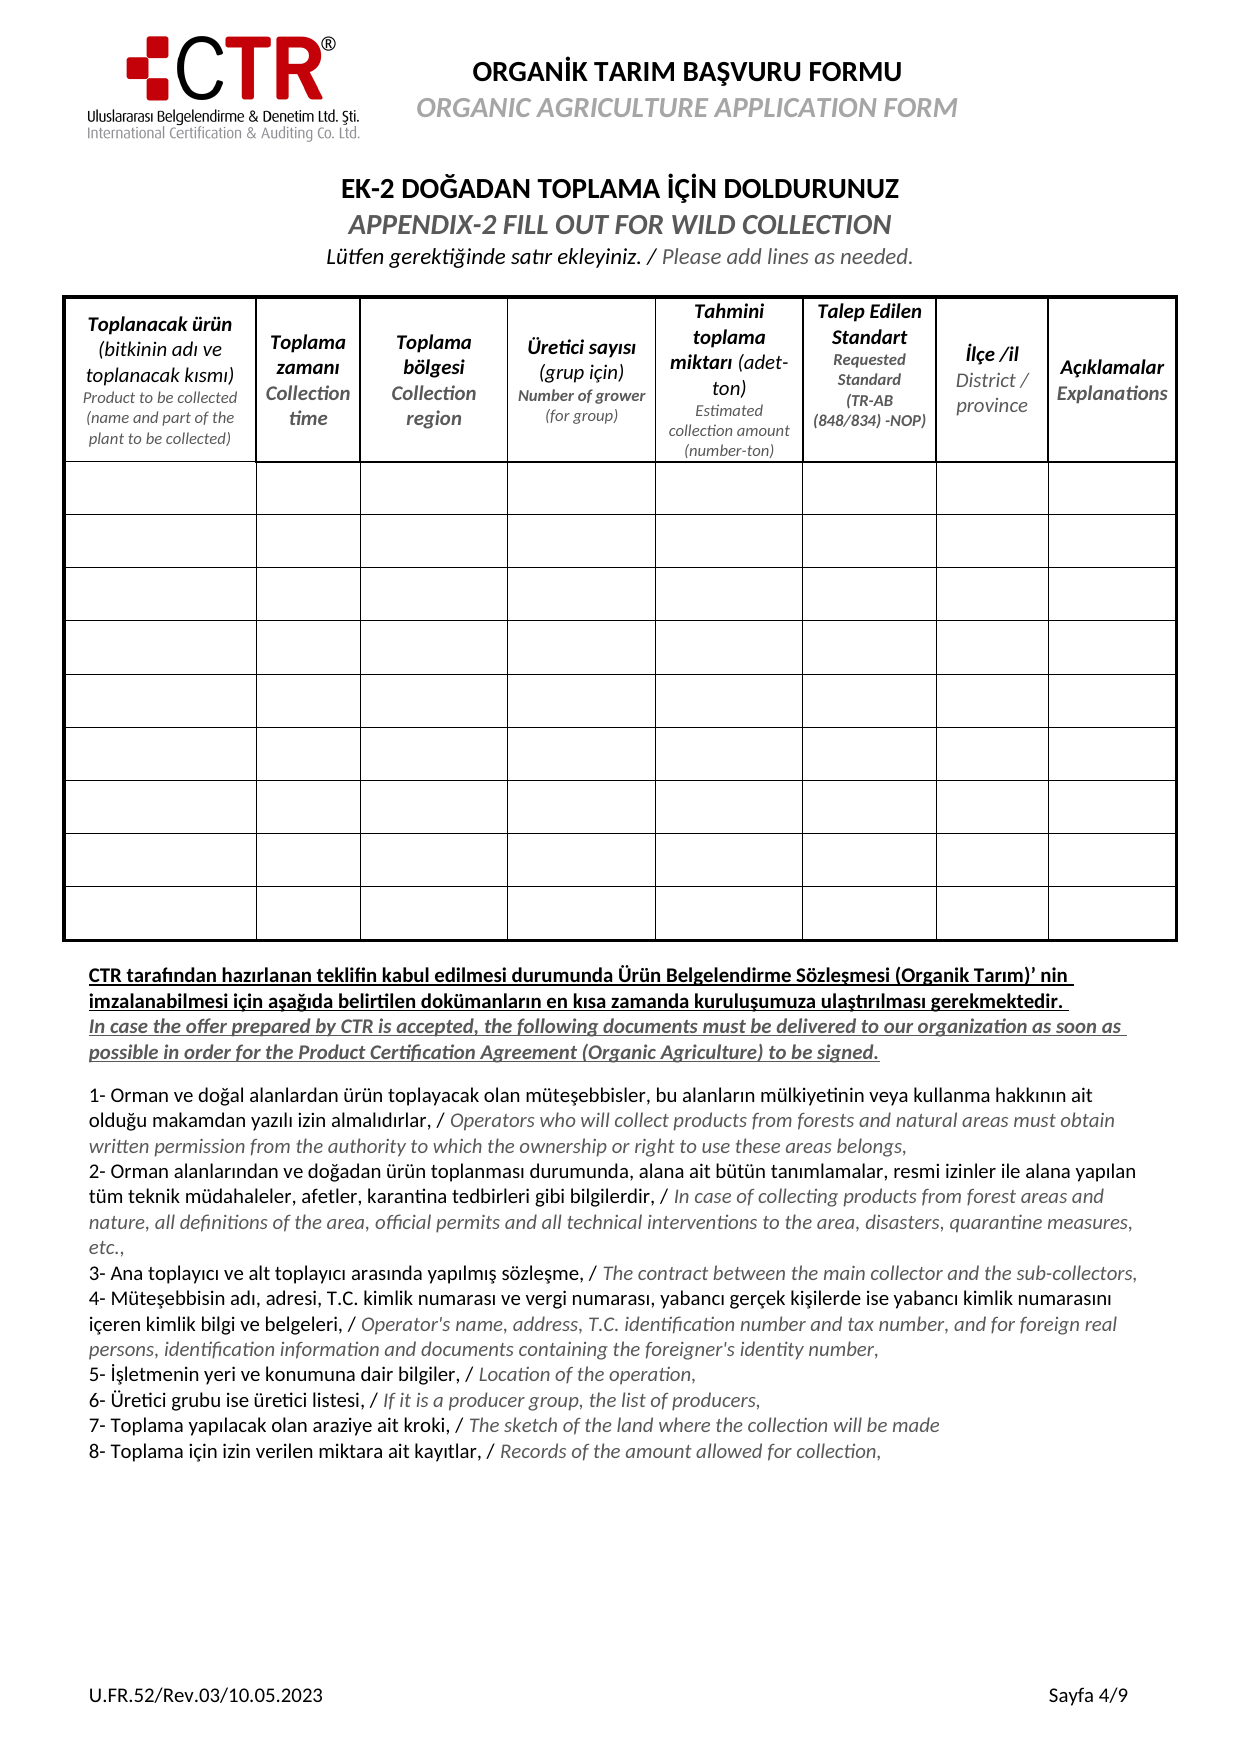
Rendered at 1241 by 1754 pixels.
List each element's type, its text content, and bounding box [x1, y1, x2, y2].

table_cell [361, 675, 507, 727]
table_cell [656, 675, 802, 727]
table_cell [66, 887, 256, 939]
table_header Talep Edilen Standart Requested Standard (TR-AB (848/834) -NOP) [804, 299, 935, 461]
text 6- Üretici grubu ise üretici listesi, / If it is a producer group, the list of producers, [89, 1387, 1152, 1412]
table_cell [803, 675, 936, 727]
table_cell [656, 621, 802, 673]
table_cell [803, 834, 936, 886]
table_cell [257, 781, 360, 833]
table_cell [1049, 728, 1175, 780]
table_cell [66, 462, 256, 514]
table_cell [803, 781, 936, 833]
table_cell [656, 781, 802, 833]
text CTR tarafından hazırlanan teklifin kabul edilmesi durumunda Ürün Belgelendirme Sözleşmesi (Organik Tarım)’ nin imzalanabilmesi için aşağıda belirtilen dokümanların en kısa zamanda kuruluşumuza ulaştırılması gerekmektedir. [89, 963, 1167, 1013]
table_cell [361, 515, 507, 567]
table_cell [1049, 621, 1175, 673]
text 5- İşletmenin yeri ve konumuna dair bilgiler, / Location of the operation, [89, 1362, 1152, 1387]
table_cell [257, 887, 360, 939]
table_cell [361, 781, 507, 833]
table_cell [66, 568, 256, 620]
table_cell [937, 887, 1048, 939]
table_cell [508, 834, 655, 886]
table_cell [361, 568, 507, 620]
table_header Tahmini toplama miktarı (adet-ton) Estimated collection amount (number-ton) [656, 299, 802, 461]
table_cell [803, 728, 936, 780]
table_cell [508, 728, 655, 780]
table_cell [803, 887, 936, 939]
table_cell [508, 781, 655, 833]
table_cell [937, 515, 1048, 567]
table_cell [937, 781, 1048, 833]
table_header Toplama zamanı Collection time [257, 299, 359, 461]
text EK-2 DOĞADAN TOPLAMA İÇİN DOLDURUNUZ [89, 171, 1152, 206]
table_cell [257, 728, 360, 780]
text APPENDIX-2 FILL OUT FOR WILD COLLECTION [89, 206, 1152, 242]
table_cell [656, 463, 802, 514]
table_cell [257, 675, 360, 727]
text 7- Toplama yapılacak olan araziye ait kroki, / The sketch of the land where the collection will be made [89, 1412, 1152, 1438]
table_cell [66, 675, 256, 727]
table_cell [257, 621, 360, 673]
table_cell [66, 515, 256, 567]
table_cell [1049, 834, 1175, 886]
table_cell [257, 515, 360, 567]
table_header Açıklamalar Explanations [1049, 299, 1175, 461]
table_cell [257, 463, 360, 514]
table_cell [361, 621, 507, 673]
table_cell [66, 728, 256, 780]
table_cell [361, 887, 507, 939]
text 3- Ana toplayıcı ve alt toplayıcı arasında yapılmış sözleşme, / The contract between the main collector and the sub-collectors, [89, 1260, 1152, 1285]
table_header Toplanacak ürün (bitkinin adı ve toplanacak kısmı) Product to be collected (name and part of the plant to be collected) [66, 299, 255, 461]
table_cell [361, 728, 507, 780]
table_cell [1049, 887, 1175, 939]
table_cell [508, 675, 655, 727]
table_cell [656, 887, 802, 939]
table_cell [66, 834, 256, 886]
table_cell [361, 463, 507, 514]
table_cell [1049, 781, 1175, 833]
table_cell [1049, 675, 1175, 727]
table_cell [508, 463, 655, 514]
table_cell [937, 463, 1048, 514]
table_cell [803, 621, 936, 673]
table_header Toplama bölgesi Collection region [361, 299, 507, 461]
table_cell [803, 463, 936, 514]
table_header Üretici sayısı (grup için) Number of grower (for group) [508, 299, 655, 461]
table_cell [257, 568, 360, 620]
table_cell [656, 568, 802, 620]
table_cell [1049, 568, 1175, 620]
table_cell [508, 621, 655, 673]
table_cell [937, 568, 1048, 620]
table_cell [803, 568, 936, 620]
table_cell [66, 781, 256, 833]
table_cell [937, 621, 1048, 673]
text In case the offer prepared by CTR is accepted, the following documents must be delivered to our organization as soon as possible in order for the Product Certification Agreement (Organic Agriculture) to be signed. [89, 1013, 1152, 1064]
table_cell [1049, 463, 1175, 514]
table_cell [508, 887, 655, 939]
text Lütfen gerektiğinde satır ekleyiniz. / Please add lines as needed. [89, 242, 1152, 270]
table_cell [508, 568, 655, 620]
table_cell [66, 621, 256, 673]
table_cell [1049, 515, 1175, 567]
table_cell [257, 834, 360, 886]
picture [87, 35, 360, 142]
table_cell [656, 728, 802, 780]
table_header İlçe /il District / province [937, 299, 1047, 461]
table_cell [656, 834, 802, 886]
table_cell [937, 834, 1048, 886]
table_cell [508, 515, 655, 567]
text 2- Orman alanlarından ve doğadan ürün toplanması durumunda, alana ait bütün tanımlamalar, resmi izinler ile alana yapılan tüm teknik müdahaleler, afetler, karantina tedbirleri gibi bilgilerdir, / In case of collecting products from forest areas and nature, all definitions of the area, official permits and all technical interventions to the area, disasters, quarantine measures, etc., [89, 1158, 1152, 1260]
table_cell [361, 834, 507, 886]
text 4- Müteşebbisin adı, adresi, T.C. kimlik numarası ve vergi numarası, yabancı gerçek kişilerde ise yabancı kimlik numarasını içeren kimlik bilgi ve belgeleri, / Operator's name, address, T.C. identification number and tax number, and for foreign real persons, identification information and documents containing the foreigner's identity number, [89, 1285, 1152, 1362]
table_cell [937, 728, 1048, 780]
table_cell [656, 515, 802, 567]
text 1- Orman ve doğal alanlardan ürün toplayacak olan müteşebbisler, bu alanların mülkiyetinin veya kullanma hakkının ait olduğu makamdan yazılı izin almalıdırlar, / Operators who will collect products from forests and natural areas must obtain written permission from the authority to which the ownership or right to use these areas belongs, [89, 1082, 1152, 1158]
table_cell [937, 675, 1048, 727]
text 8- Toplama için izin verilen miktara ait kayıtlar, / Records of the amount allowed for collection, [89, 1438, 1152, 1463]
table_cell [803, 515, 936, 567]
